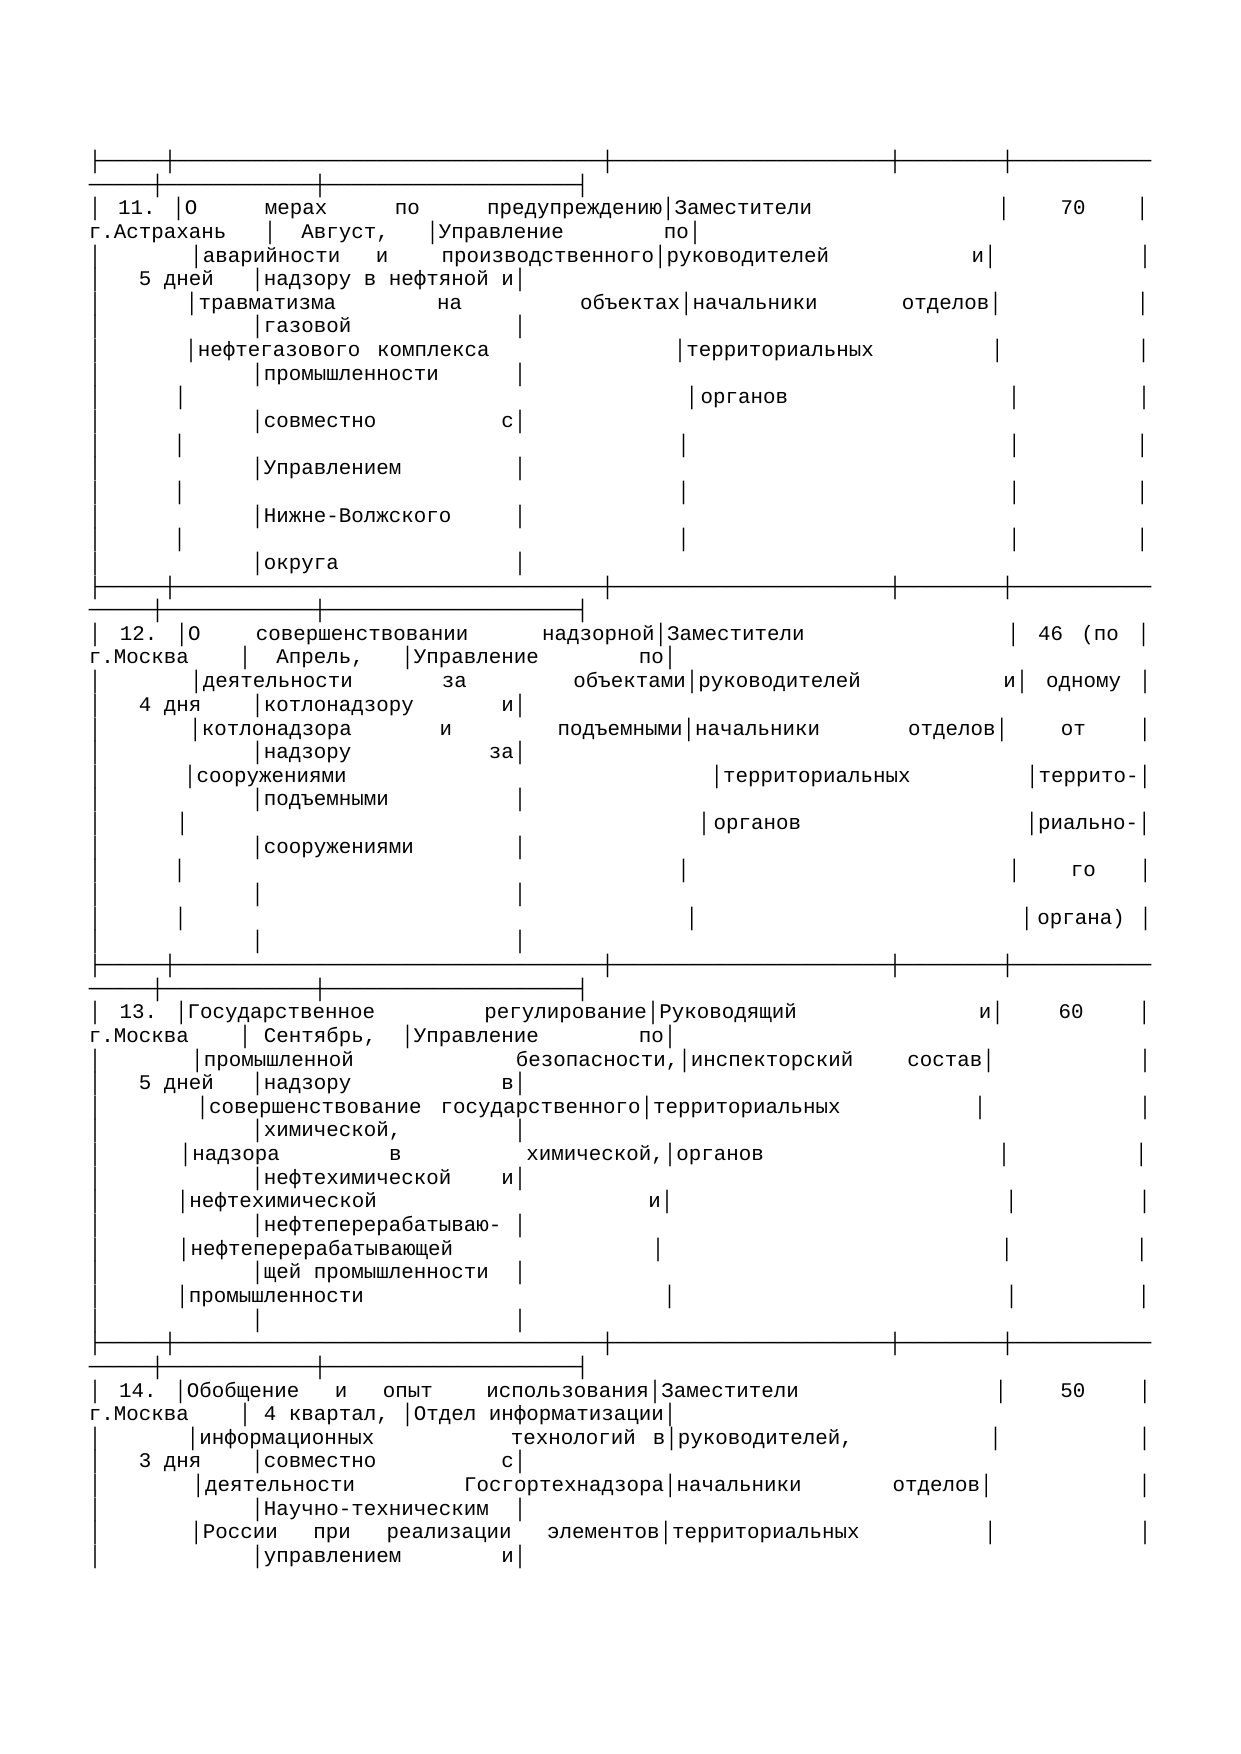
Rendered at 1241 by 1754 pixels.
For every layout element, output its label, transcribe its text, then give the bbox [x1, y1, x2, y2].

text │ │ │ │ │ │ │округа │ [88, 528, 1152, 576]
text │ 13. │Государственное регулирование│Руководящий и│ 60 │ г.Москва │ Сентябрь, │Управление по│ [88, 1001, 1152, 1048]
text │ │ │ │ го │ │ │ │ [88, 859, 1152, 907]
text ├─────┼──────────────────────────────────┼──────────────────────┼────────┼────────────────┼────────────┼────────────────────┤ [88, 150, 1152, 197]
text ├─────┼──────────────────────────────────┼──────────────────────┼────────┼────────────────┼────────────┼────────────────────┤ [88, 954, 1152, 1001]
text │ │надзора в химической,│органов │ │ │ │нефтехимической и│ [88, 1143, 1152, 1190]
text │ │деятельности за объектами│руководителей и│ одному │ │ 4 дня │котлонадзору и│ [88, 670, 1152, 717]
text │ │ │ │ │ │ │Управлением │ [88, 434, 1152, 481]
text │ │нефтегазового комплекса │территориальных │ │ │ │промышленности │ [88, 339, 1152, 386]
text │ │травматизма на объектах│начальники отделов│ │ │ │газовой │ [88, 292, 1152, 339]
text ├─────┼──────────────────────────────────┼──────────────────────┼────────┼────────────────┼────────────┼────────────────────┤ [88, 1332, 1152, 1379]
text │ │нефтехимической и│ │ │ │ │нефтеперерабатываю- │ [88, 1190, 1152, 1238]
text │ │информационных технологий в│руководителей, │ │ │ 3 дня │совместно с│ [88, 1427, 1152, 1474]
text │ 11. │О мерах по предупреждению│Заместители │ 70 │ г.Астрахань │ Август, │Управление по│ [88, 197, 1152, 244]
text │ 14. │Обобщение и опыт использования│Заместители │ 50 │ г.Москва │ 4 квартал, │Отдел информатизации│ [88, 1379, 1152, 1427]
text │ │деятельности Госгортехнадзора│начальники отделов│ │ │ │Научно-техническим │ [88, 1474, 1152, 1521]
text │ 12. │О совершенствовании надзорной│Заместители │ 46 (по │ г.Москва │ Апрель, │Управление по│ [88, 623, 1152, 670]
text │ │ │органов │ │ │ │совместно с│ [88, 386, 1152, 434]
text │ │России при реализации элементов│территориальных │ │ │ │управлением и│ [88, 1521, 1152, 1569]
text ├─────┼──────────────────────────────────┼──────────────────────┼────────┼────────────────┼────────────┼────────────────────┤ [88, 576, 1152, 623]
text │ │ │органов │риально-│ │ │сооружениями │ [88, 812, 1152, 859]
text │ │аварийности и производственного│руководителей и│ │ │ 5 дней │надзору в нефтяной и│ [88, 244, 1152, 292]
text │ │совершенствование государственного│территориальных │ │ │ │химической, │ [88, 1096, 1152, 1143]
text │ │нефтеперерабатывающей │ │ │ │ │щей промышленности │ [88, 1238, 1152, 1285]
text │ │ │ │органа) │ │ │ │ [88, 907, 1152, 954]
text │ │ │ │ │ │ │Нижне-Волжского │ [88, 481, 1152, 528]
text │ │промышленности │ │ │ │ │ │ [88, 1285, 1152, 1332]
text │ │сооружениями │территориальных │террито-│ │ │подъемными │ [88, 765, 1152, 812]
text │ │котлонадзора и подъемными│начальники отделов│ от │ │ │надзору за│ [88, 717, 1152, 765]
text │ │промышленной безопасности,│инспекторский состав│ │ │ 5 дней │надзору в│ [88, 1048, 1152, 1096]
